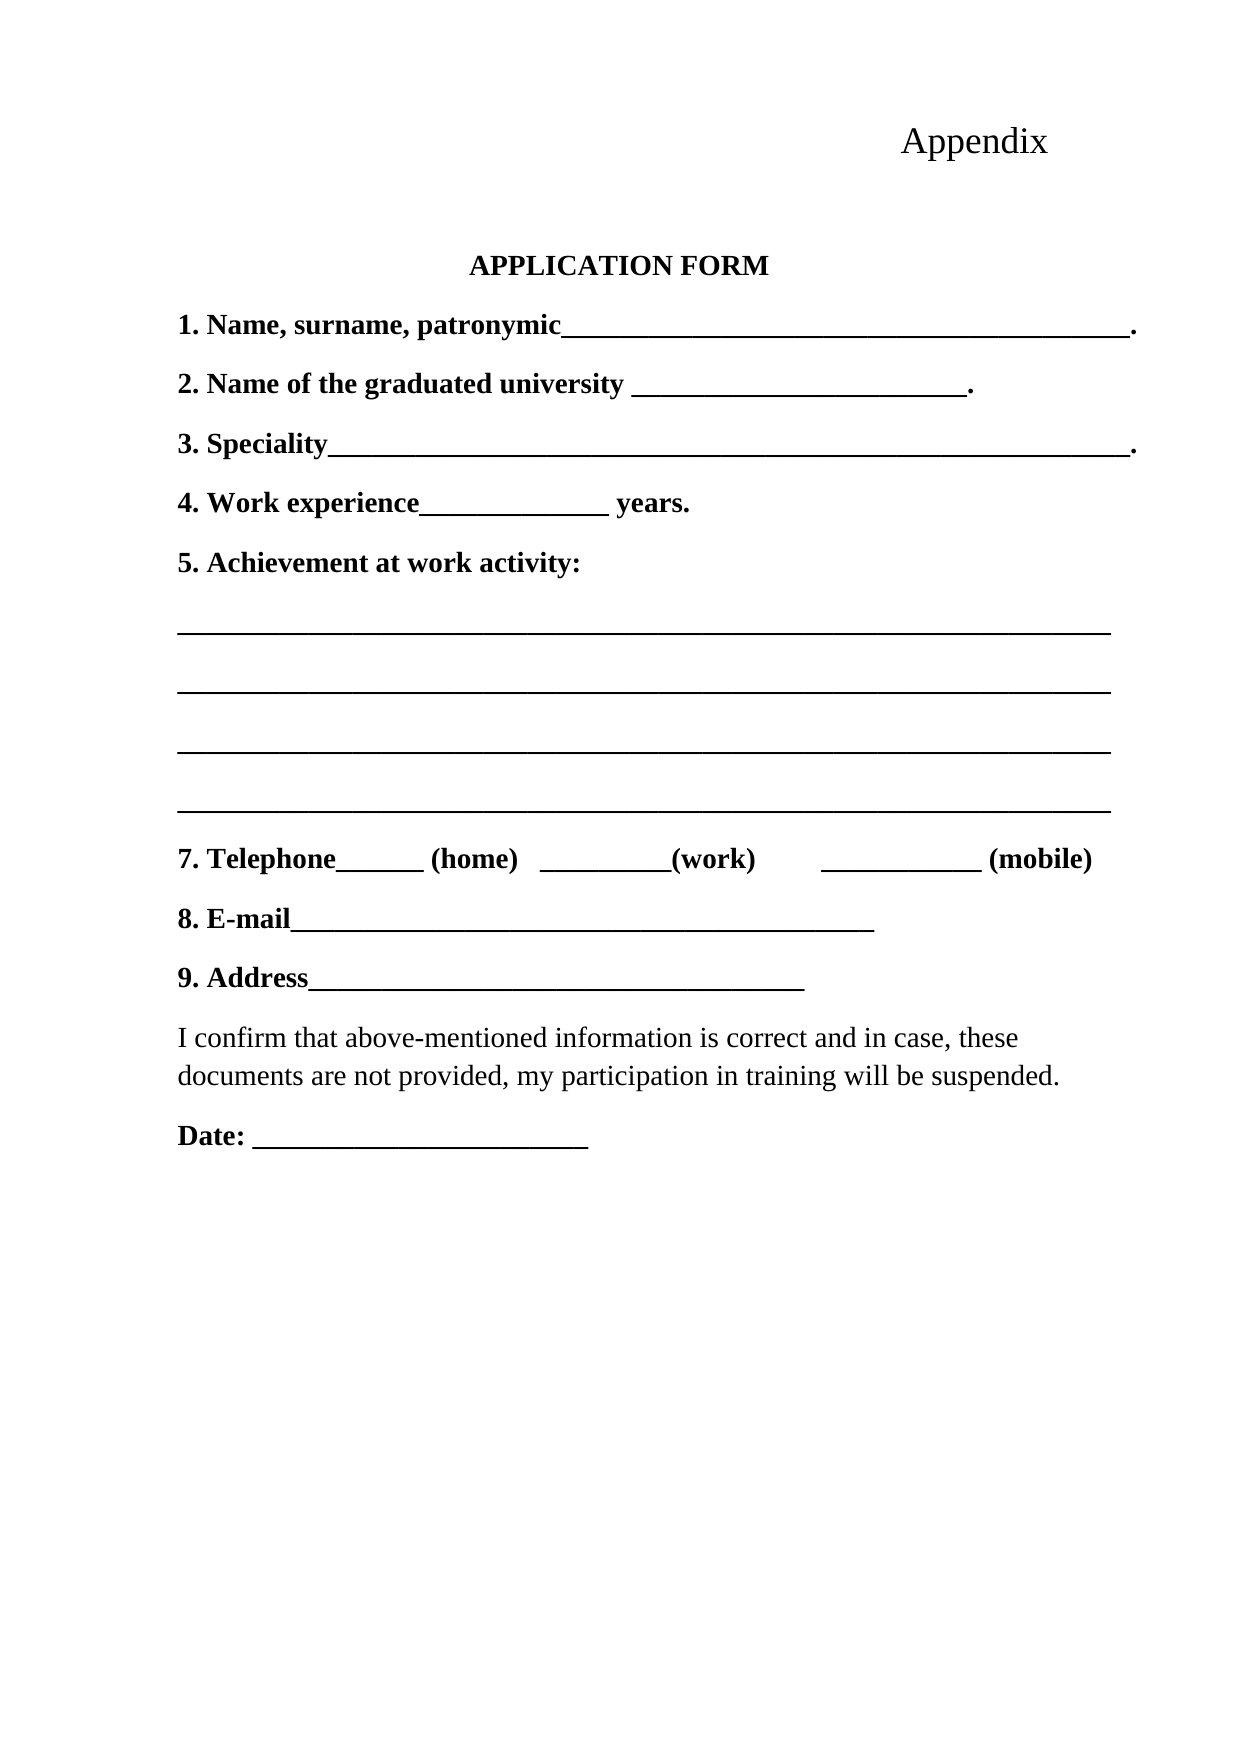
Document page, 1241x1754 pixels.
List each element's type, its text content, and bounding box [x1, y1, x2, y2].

text ________________________________________________________________ [177, 663, 1152, 697]
text 3. Speciality_______________________________________________________. [177, 426, 1152, 459]
text APPLICATION FORM [177, 248, 1152, 281]
text 1. Name, surname, patronymic_______________________________________. [177, 307, 1152, 341]
text Date: _______________________ [177, 1118, 1152, 1151]
text 7. Telephone______ (home) _________(work) ___________ (mobile) [177, 842, 1152, 875]
text 8. E-mail________________________________________ [177, 901, 1152, 934]
text ________________________________________________________________ [177, 604, 1152, 638]
text 4. Work experience_____________ years. [177, 485, 1152, 519]
text 2. Name of the graduated university _______________________. [177, 367, 1152, 400]
text 9. Address__________________________________ [177, 960, 1152, 994]
text 5. Achievement at work activity: [177, 545, 1152, 578]
text ________________________________________________________________ [177, 723, 1152, 756]
text Appendix [177, 118, 1152, 161]
text I confirm that above-mentioned information is correct and in case, these documents are not provided, my participation in training will be suspended. [177, 1020, 1152, 1092]
text ________________________________________________________________ [177, 782, 1152, 816]
